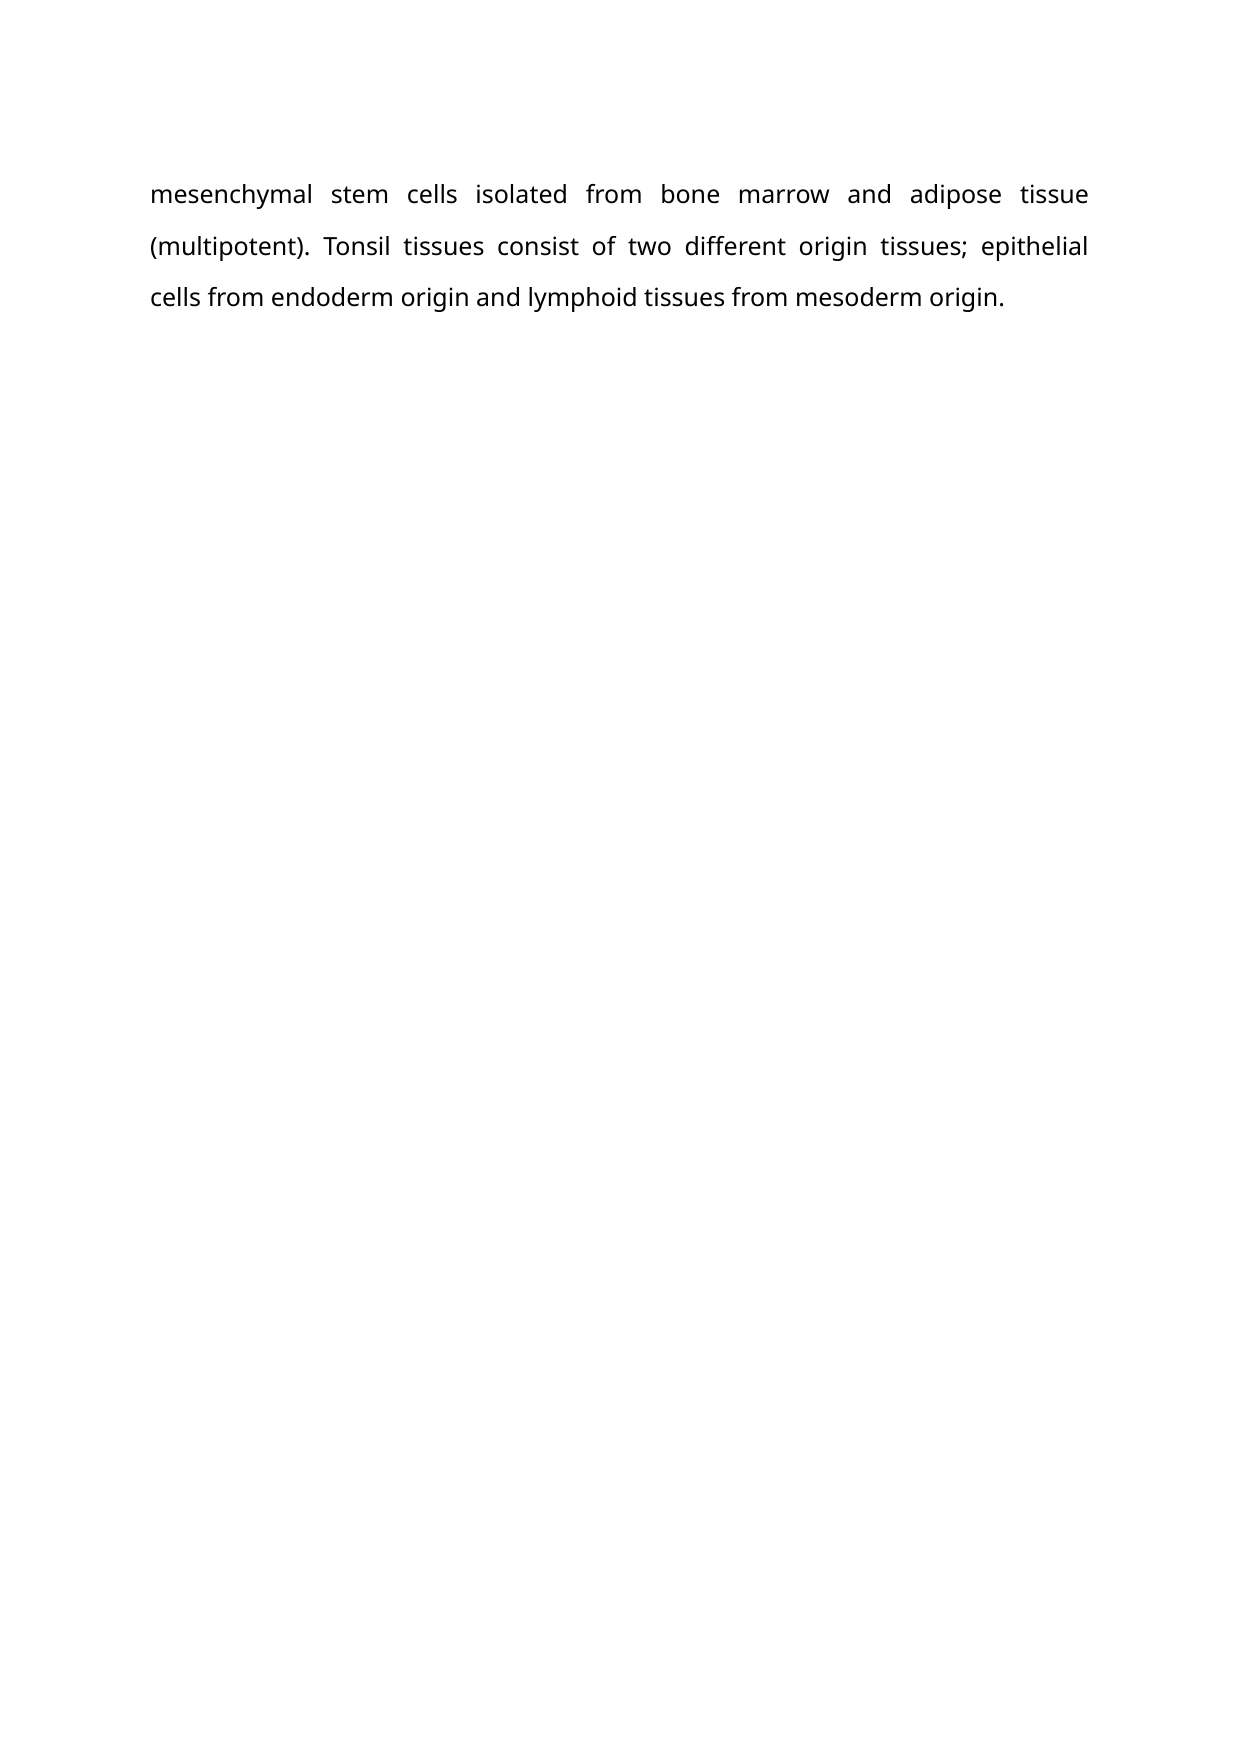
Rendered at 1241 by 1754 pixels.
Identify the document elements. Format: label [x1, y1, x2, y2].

text [150, 177, 1090, 313]
